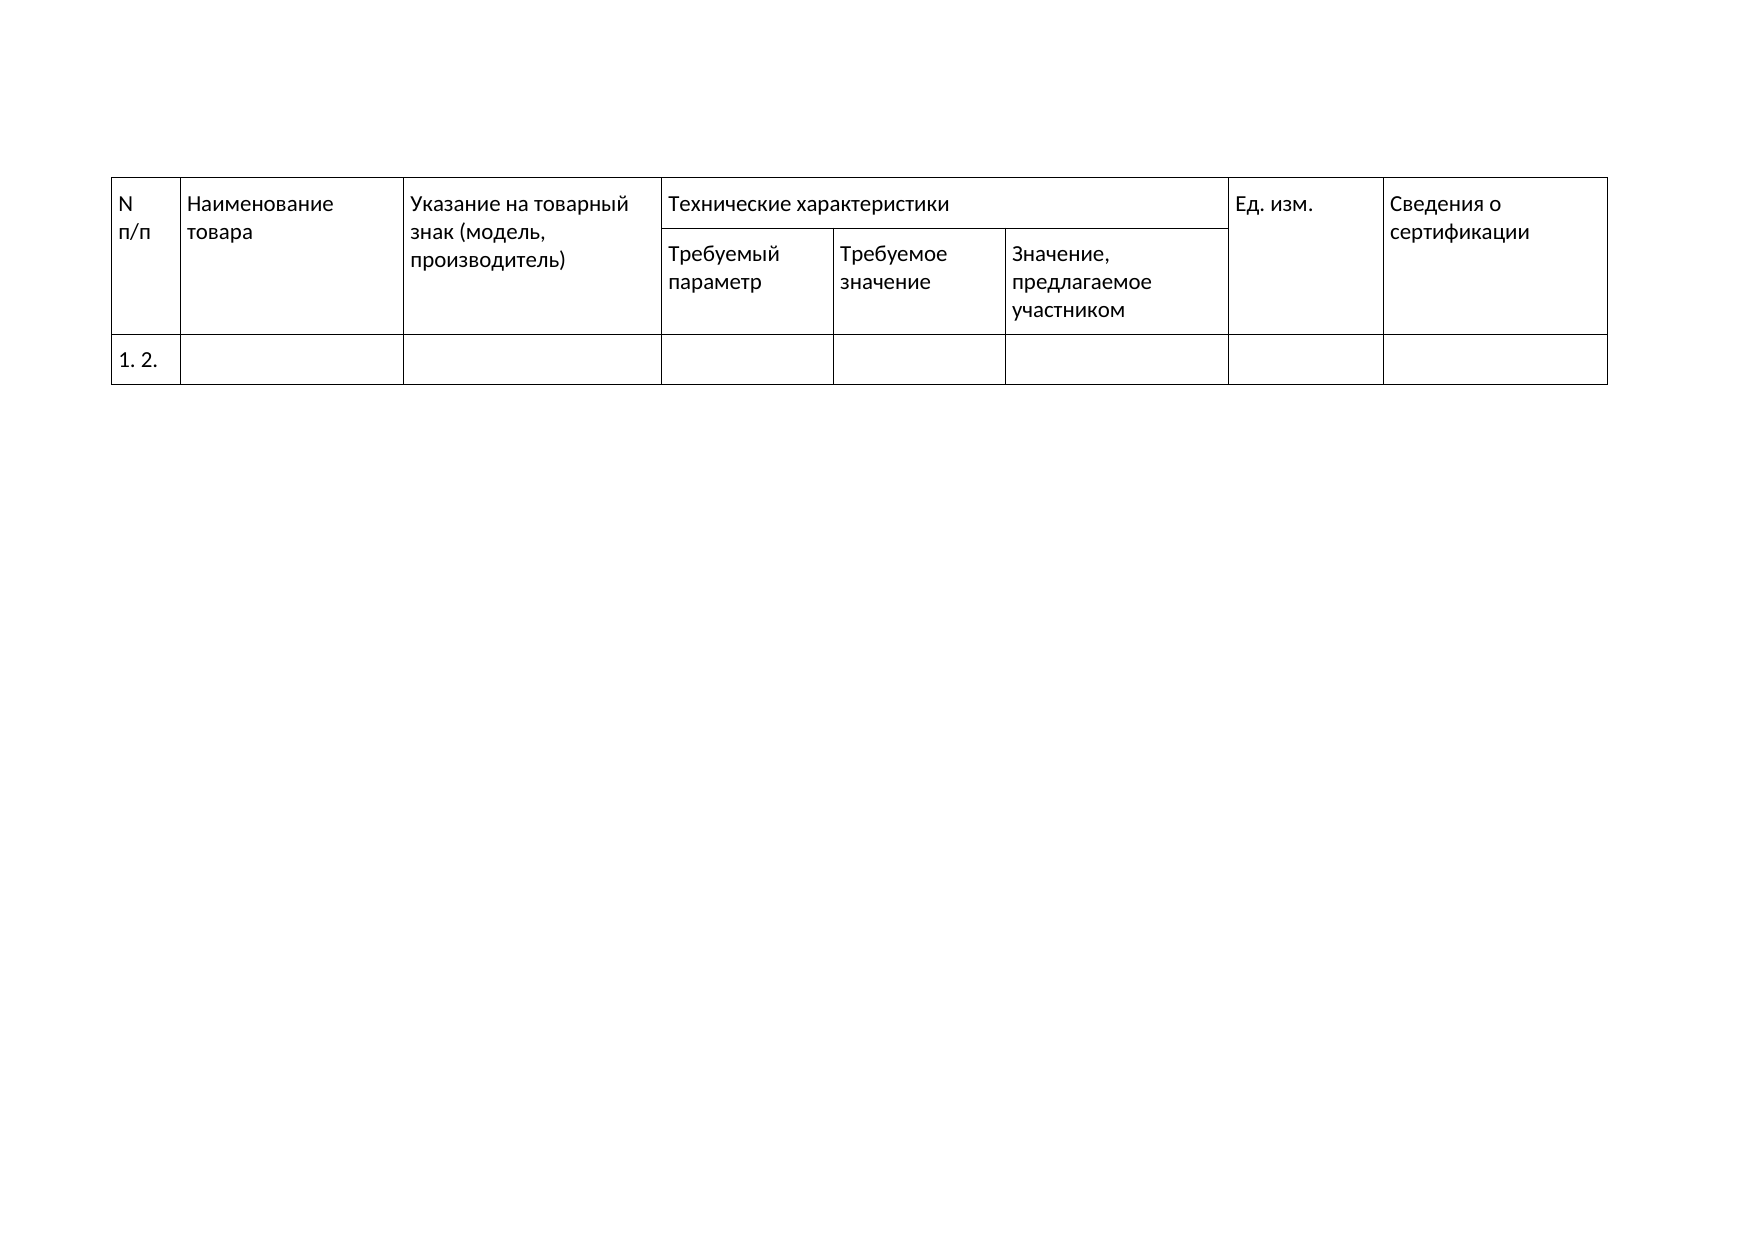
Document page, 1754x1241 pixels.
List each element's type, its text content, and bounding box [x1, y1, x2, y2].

table_cell [1384, 335, 1607, 384]
table_cell [662, 335, 833, 384]
table_header Ед. изм. [1229, 178, 1383, 334]
table_cell [834, 335, 1005, 384]
table_header Технические характеристики [662, 178, 1228, 227]
table_cell Требуемое значение [834, 229, 1005, 334]
table_cell [1006, 335, 1228, 384]
table_header Сведения о сертификации [1384, 178, 1607, 334]
table_cell Значение, предлагаемое участником [1006, 229, 1228, 334]
table_cell [181, 335, 403, 384]
table_header N п/п [112, 178, 180, 334]
table_cell [404, 335, 661, 384]
table_header Наименование товара [181, 178, 403, 334]
table_header Указание на товарный знак (модель, производитель) [404, 178, 661, 334]
table_cell Требуемый параметр [662, 229, 833, 334]
table_cell 1. 2. [112, 335, 180, 384]
table_cell [1229, 335, 1383, 384]
